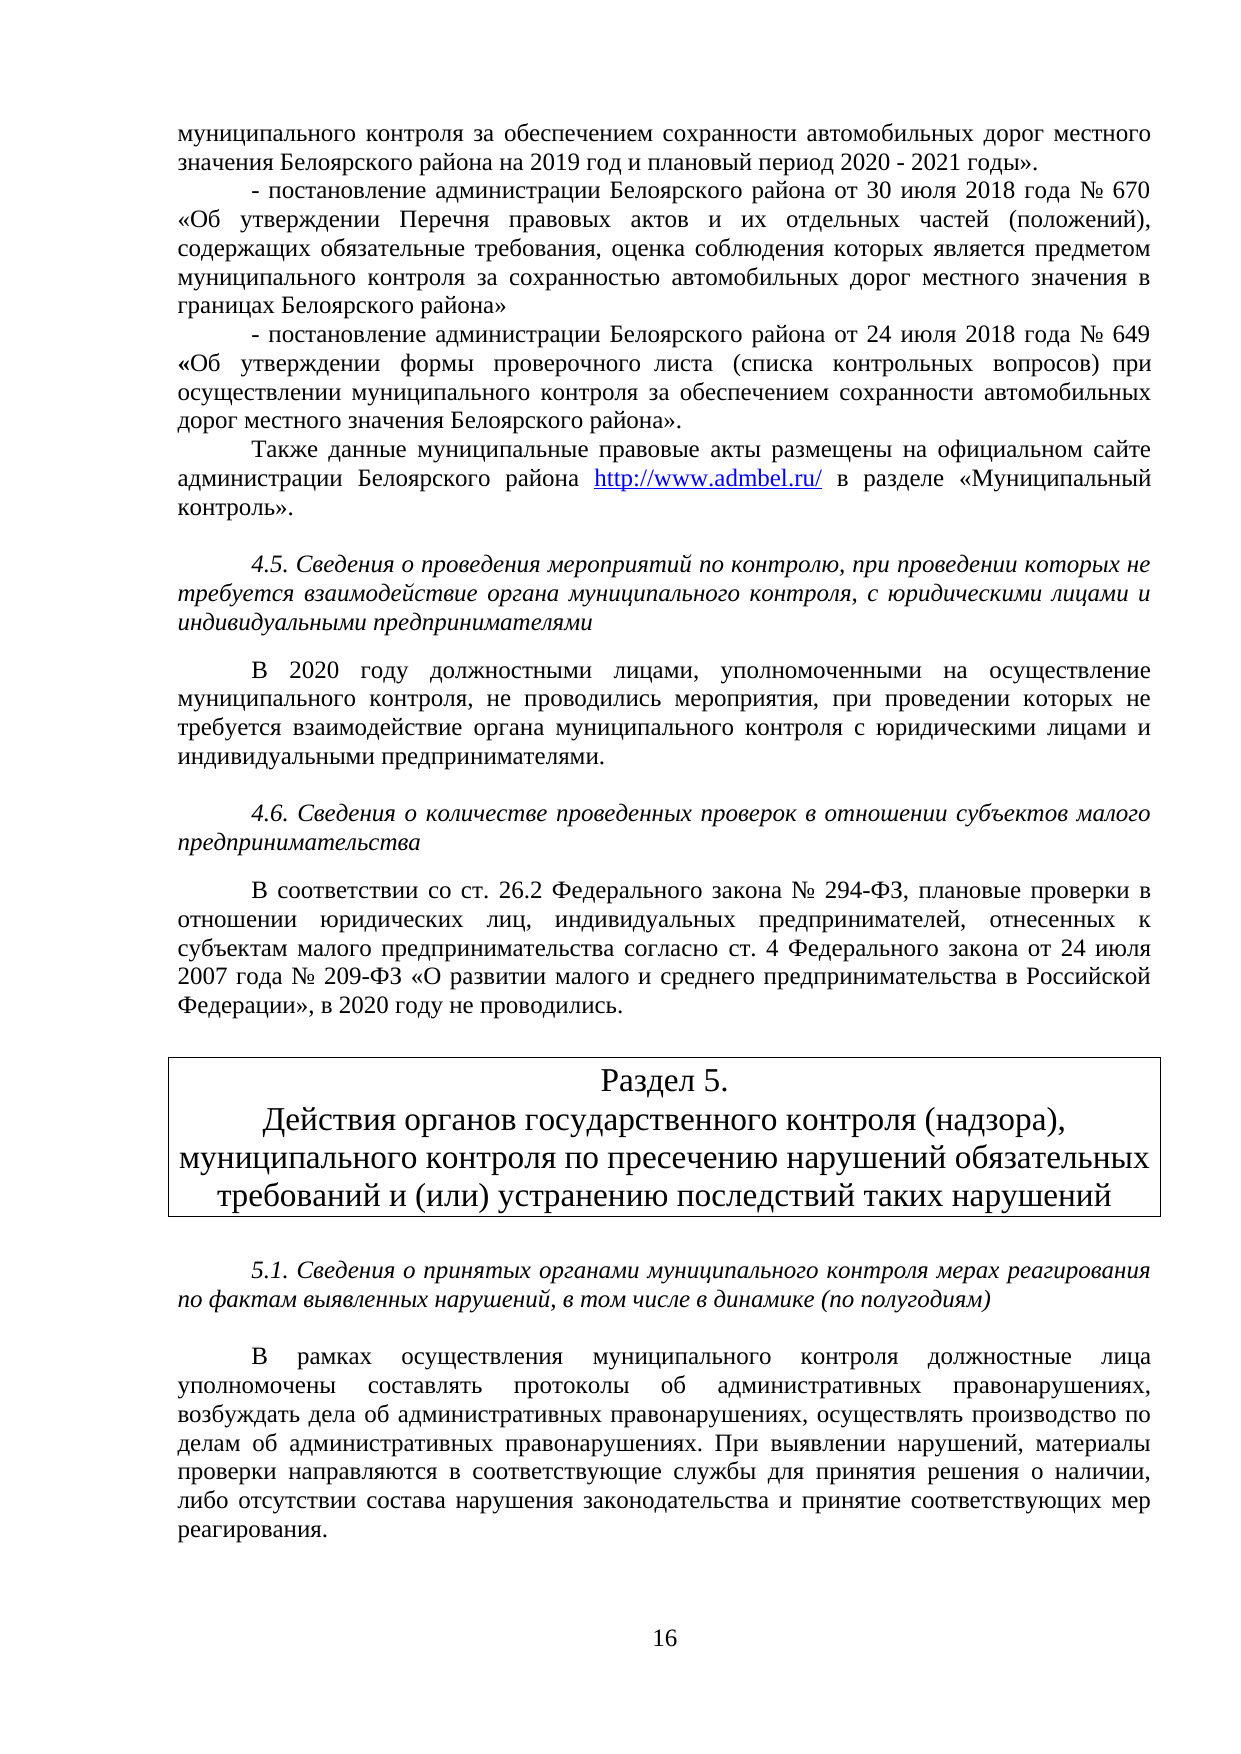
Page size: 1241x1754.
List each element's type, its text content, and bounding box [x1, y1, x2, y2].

text В соответствии со ст. 26.2 Федерального закона № 294-ФЗ, плановые проверки в отношении юридических лиц, индивидуальных предпринимателей, отнесенных к субъектам малого предпринимательства согласно ст. 4 Федерального закона от 24 июля 2007 года № 209-ФЗ «О развитии малого и среднего предпринимательства в Российской Федерации», в 2020 году не проводились. [177, 875, 1152, 1019]
text Раздел 5. [169, 1058, 1160, 1099]
text В 2020 году должностными лицами, уполномоченными на осуществление муниципального контроля, не проводились мероприятия, при проведении которых не требуется взаимодействие органа муниципального контроля с юридическими лицами и индивидуальными предпринимателями. [177, 655, 1152, 770]
text Действия органов государственного контроля (надзора), [177, 1099, 1152, 1134]
text 4.6. Сведения о количестве проведенных проверок в отношении субъектов малого предпринимательства [177, 798, 1152, 856]
text муниципального контроля по пресечению нарушений обязательных требований и (или) устранению последствий таких нарушений [169, 1134, 1160, 1216]
subtitle - постановление администрации Белоярского района от 24 июля 2018 года № 649 «Об утверждении формы проверочного листа (списка контрольных вопросов) при осуществлении муниципального контроля за обеспечением сохранности автомобильных дорог местного значения Белоярского района». [177, 319, 1152, 434]
text 5.1. Сведения о принятых органами муниципального контроля мерах реагирования по фактам выявленных нарушений, в том числе в динамике (по полугодиям) [177, 1255, 1152, 1313]
text - постановление администрации Белоярского района от 30 июля 2018 года № 670 «Об утверждении Перечня правовых актов и их отдельных частей (положений), содержащих обязательные требования, оценка соблюдения которых является предметом муниципального контроля за сохранностью автомобильных дорог местного значения в границах Белоярского района» [177, 176, 1152, 319]
text 4.5. Сведения о проведения мероприятий по контролю, при проведении которых не требуется взаимодействие органа муниципального контроля, с юридическими лицами и индивидуальными предпринимателями [177, 549, 1152, 636]
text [177, 118, 1152, 176]
text Также данные муниципальные правовые акты размещены на официальном сайте администрации Белоярского района http://www.admbel.ru/ в разделе «Муниципальный контроль». [177, 434, 1152, 521]
text В рамках осуществления муниципального контроля должностные лица уполномочены составлять протоколы об административных правонарушениях, возбуждать дела об административных правонарушениях, осуществлять производство по делам об административных правонарушениях. При выявлении нарушений, материалы проверки направляются в соответствующие службы для принятия решения о наличии, либо отсутствии состава нарушения законодательства и принятие соответствующих мер реагирования. [177, 1341, 1152, 1543]
